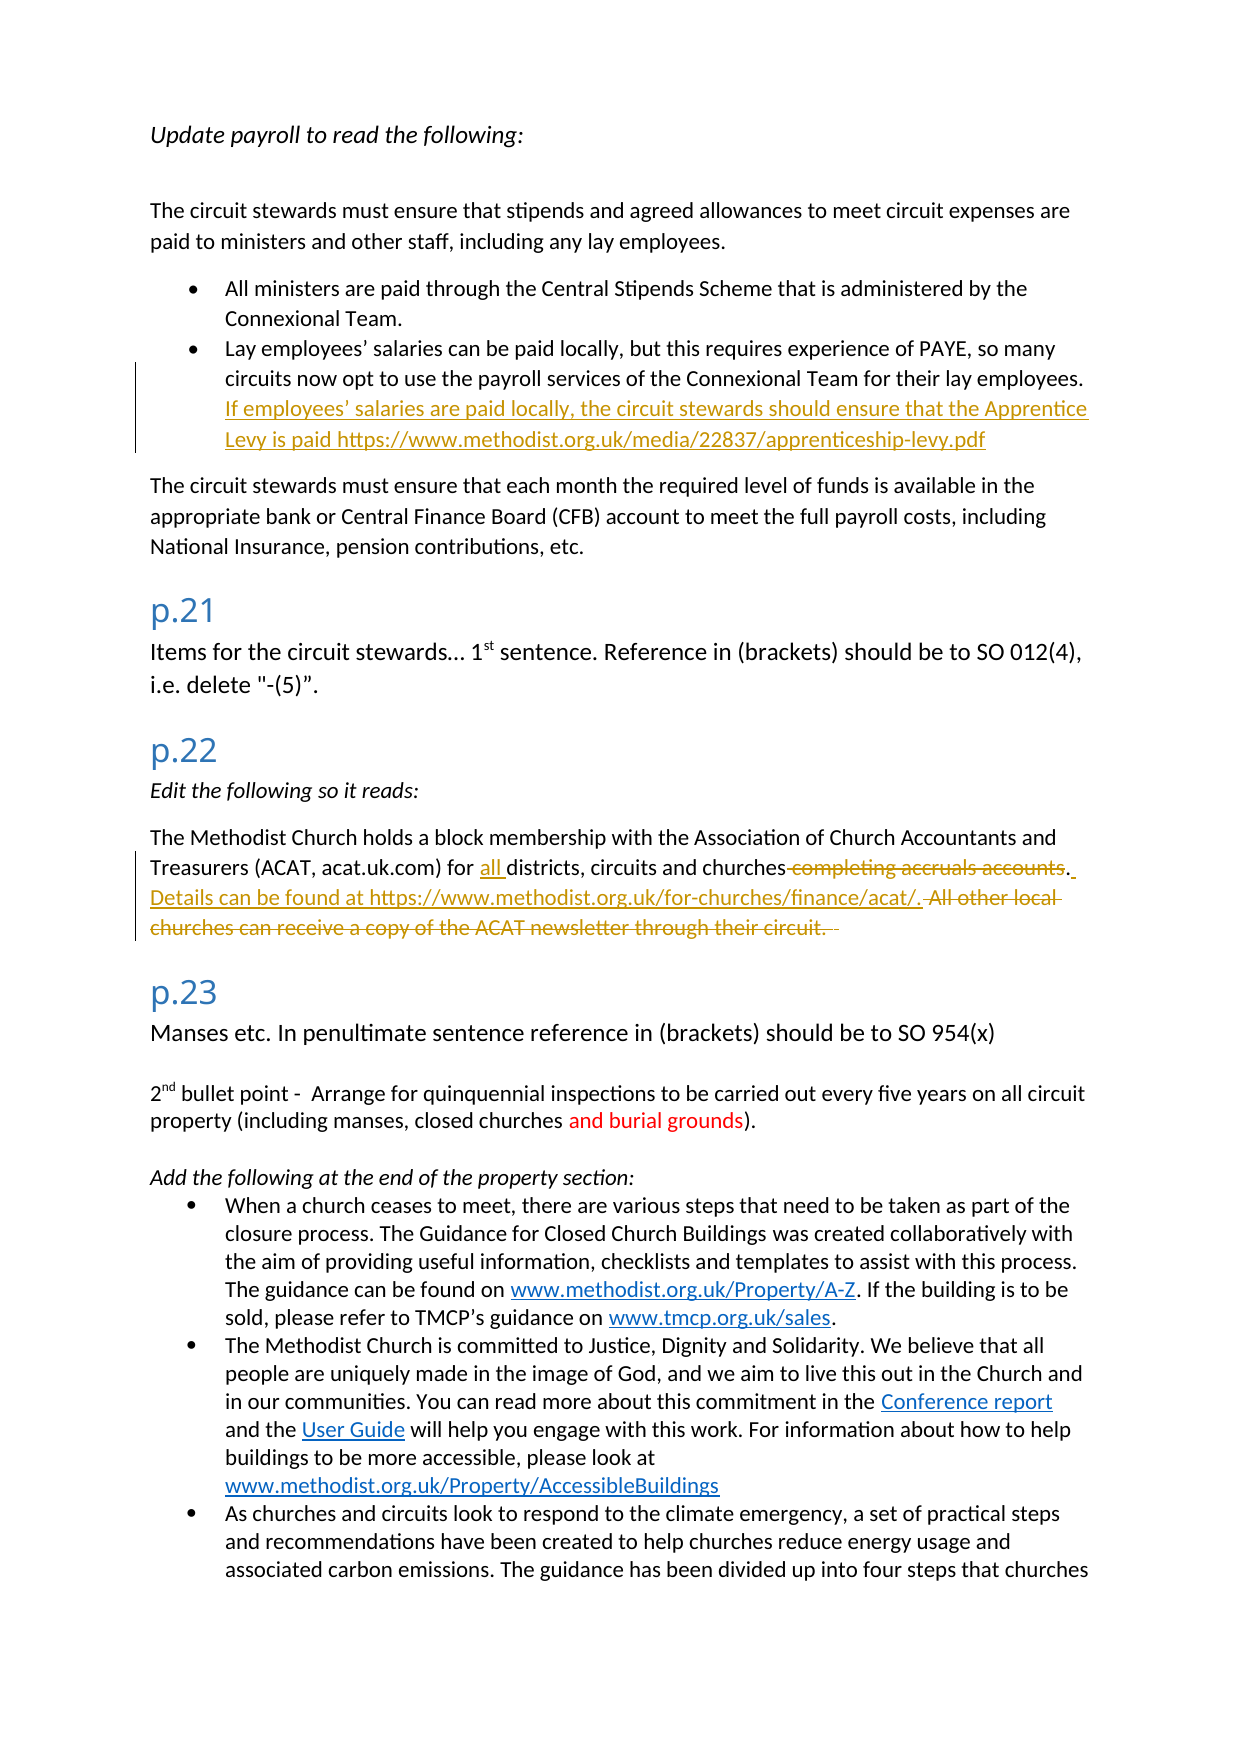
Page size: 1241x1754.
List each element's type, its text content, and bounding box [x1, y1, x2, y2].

subtitle p.22 [150, 727, 1090, 772]
text The Methodist Church holds a block membership with the Association of Church Accountants and Treasurers (ACAT, acat.uk.com) for districts, circuits and churches. [150, 823, 1090, 941]
subtitle p.21 [150, 587, 1090, 633]
list The Methodist Church is committed to Justice, Dignity and Solidarity. We believe that all people are uniquely made in the image of God, and we aim to live this out in the Church and in our communities. You can read more about this commitment in the Conference report and the User Guide will help you engage with this work. For information about how to help buildings to be more accessible, please look at www.methodist.org.uk/Property/AccessibleBuildings [187, 1331, 1090, 1499]
text Manses etc. In penultimate sentence reference in (brackets) should be to SO 954(x) [150, 1018, 1090, 1048]
subtitle p.23 [150, 969, 1090, 1014]
text The circuit stewards must ensure that each month the required level of funds is available in the appropriate bank or Central Finance Board (CFB) account to meet the full payroll costs, including National Insurance, pension contributions, etc. [150, 472, 1090, 560]
list Lay employees’ salaries can be paid locally, but this requires experience of PAYE, so many circuits now opt to use the payroll services of the Connexional Team for their lay employees. [187, 334, 1090, 453]
list All ministers are paid through the Central Stipends Scheme that is administered by the Connexional Team. [187, 274, 1090, 332]
text The circuit stewards must ensure that stipends and agreed allowances to meet circuit expenses are paid to ministers and other staff, including any lay employees. [150, 197, 1090, 255]
list When a church ceases to meet, there are various steps that need to be taken as part of the closure process. The Guidance for Closed Church Buildings was created collaboratively with the aim of providing useful information, checklists and templates to assist with this process. The guidance can be found on www.methodist.org.uk/Property/A-Z. If the building is to be sold, please refer to TMCP’s guidance on www.tmcp.org.uk/sales. [187, 1191, 1090, 1331]
text 2nd bullet point - Arrange for quinquennial inspections to be carried out every five years on all circuit property (including manses, closed churches and burial grounds). [150, 1079, 1090, 1135]
text Edit the following so it reads: [150, 776, 1090, 804]
text Add the following at the end of the property section: [150, 1163, 1090, 1191]
text Items for the circuit stewards… 1st sentence. Reference in (brackets) should be to SO 012(4), i.e. delete "-(5)”. [150, 636, 1090, 699]
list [187, 1499, 1090, 1583]
text Update payroll to read the following: [150, 119, 1090, 150]
